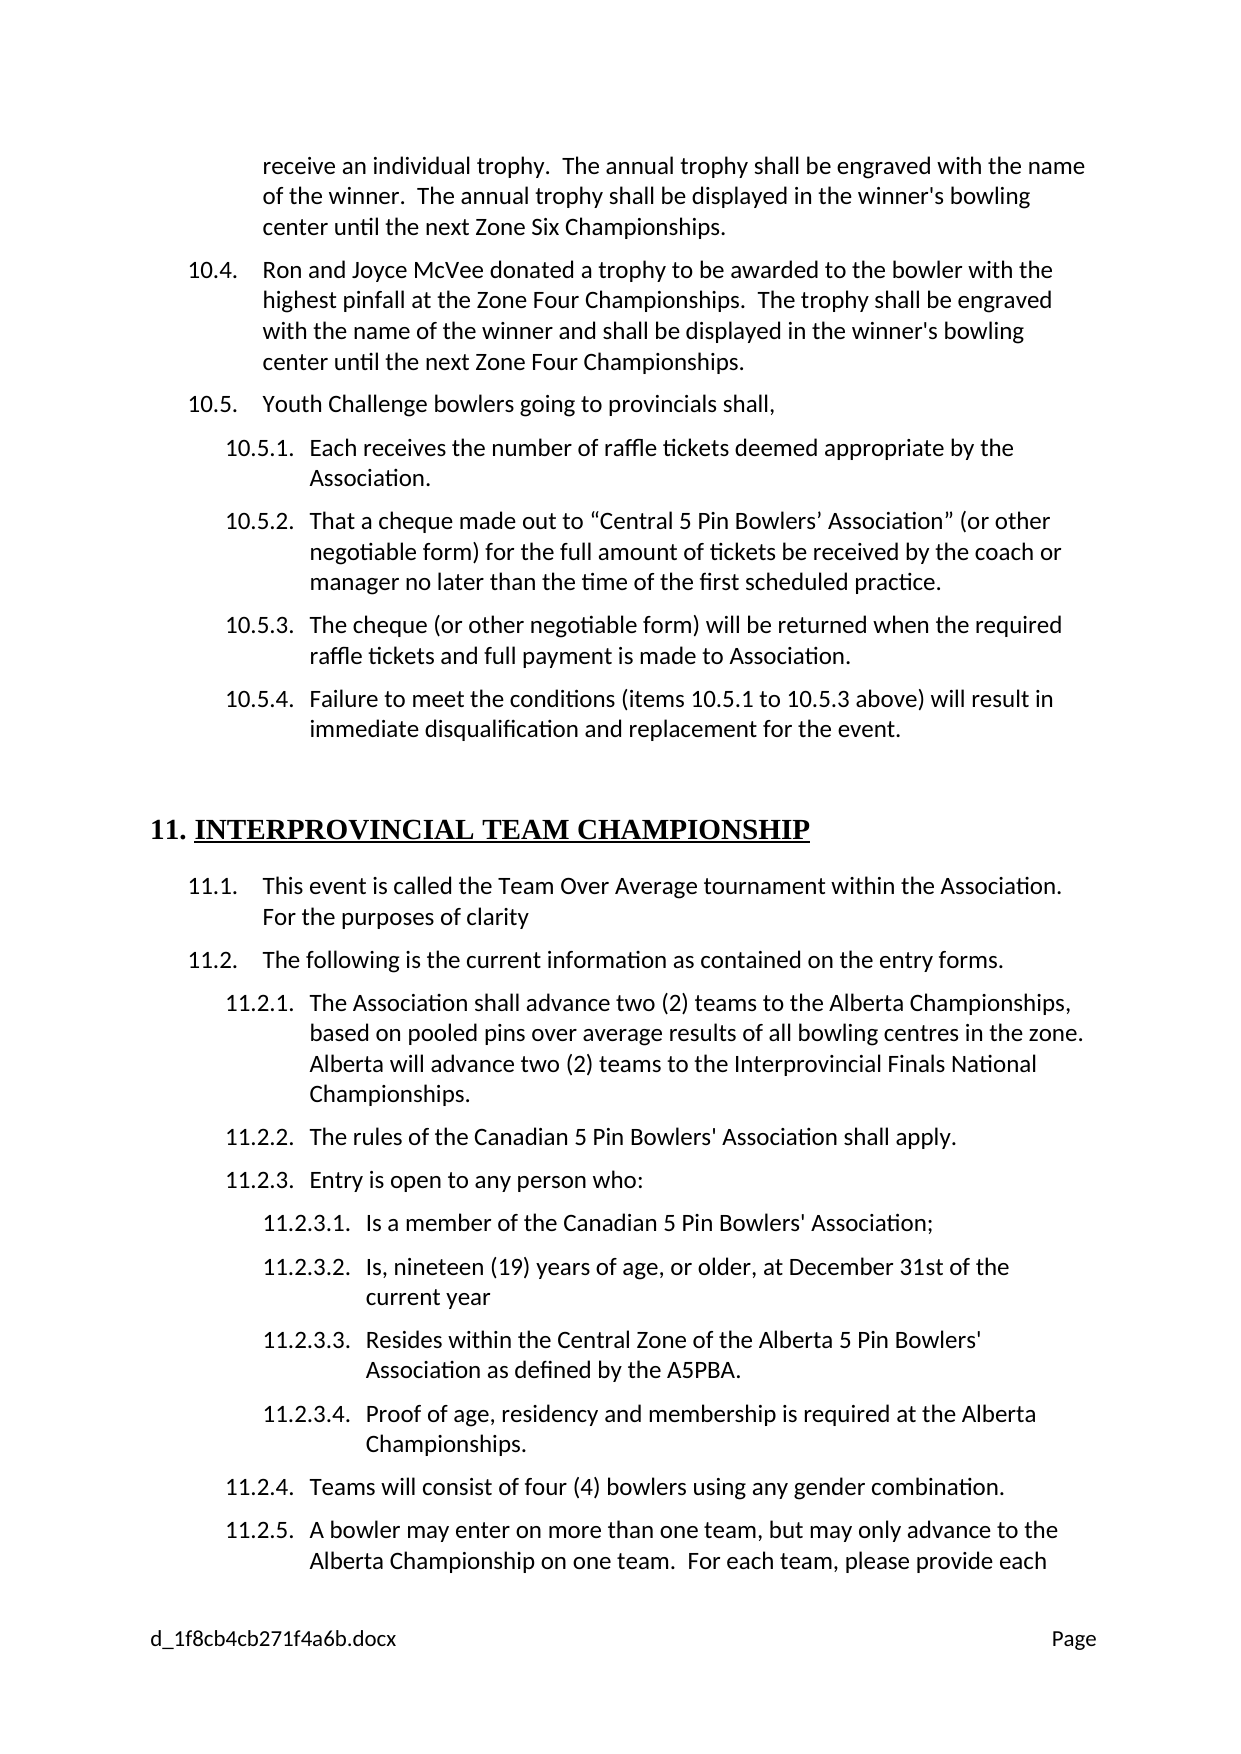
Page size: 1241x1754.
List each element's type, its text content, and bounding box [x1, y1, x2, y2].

list Is, nineteen (19) years of age, or older, at December 31st of the current year [262, 1251, 1090, 1312]
list Ron and Joyce McVee donated a trophy to be awarded to the bowler with the highest pinfall at the Zone Four Championships. The trophy shall be engraved with the name of the winner and shall be displayed in the winner's bowling center until the next Zone Four Championships. [187, 254, 1090, 376]
list Each receives the number of raffle tickets deemed appropriate by the Association. [225, 432, 1090, 493]
list Youth Challenge bowlers going to provincials shall, [187, 389, 1090, 419]
list This event is called the Team Over Average tournament within the Association. For the purposes of clarity [187, 870, 1090, 931]
list The rules of the Canadian 5 Pin Bowlers' Association shall apply. [225, 1122, 1090, 1152]
list That a cheque made out to “Central 5 Pin Bowlers’ Association” (or other negotiable form) for the full amount of tickets be received by the coach or manager no later than the time of the first scheduled practice. [225, 505, 1090, 597]
list The Association shall advance two (2) teams to the Alberta Championships, based on pooled pins over average results of all bowling centres in the zone. Alberta will advance two (2) teams to the Interprovincial Finals National Championships. [225, 987, 1090, 1109]
list Resides within the Central Zone of the Alberta 5 Pin Bowlers' Association as defined by the A5PBA. [262, 1324, 1090, 1385]
list The following is the current information as contained on the entry forms. [187, 944, 1090, 974]
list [187, 150, 1090, 242]
list Failure to meet the conditions (items 10.5.1 to 10.5.3 above) will result in immediate disqualification and replacement for the event. [225, 683, 1090, 744]
list Is a member of the Canadian 5 Pin Bowlers' Association; [262, 1208, 1090, 1238]
list Proof of age, residency and membership is required at the Alberta Championships. [262, 1398, 1090, 1459]
list Teams will consist of four (4) bowlers using any gender combination. [225, 1471, 1090, 1502]
list Entry is open to any person who: [225, 1164, 1090, 1195]
subtitle INTERPROVINCIAL TEAM CHAMPIONSHIP [150, 812, 1090, 845]
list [225, 1514, 1090, 1575]
list The cheque (or other negotiable form) will be returned when the required raffle tickets and full payment is made to Association. [225, 609, 1090, 670]
